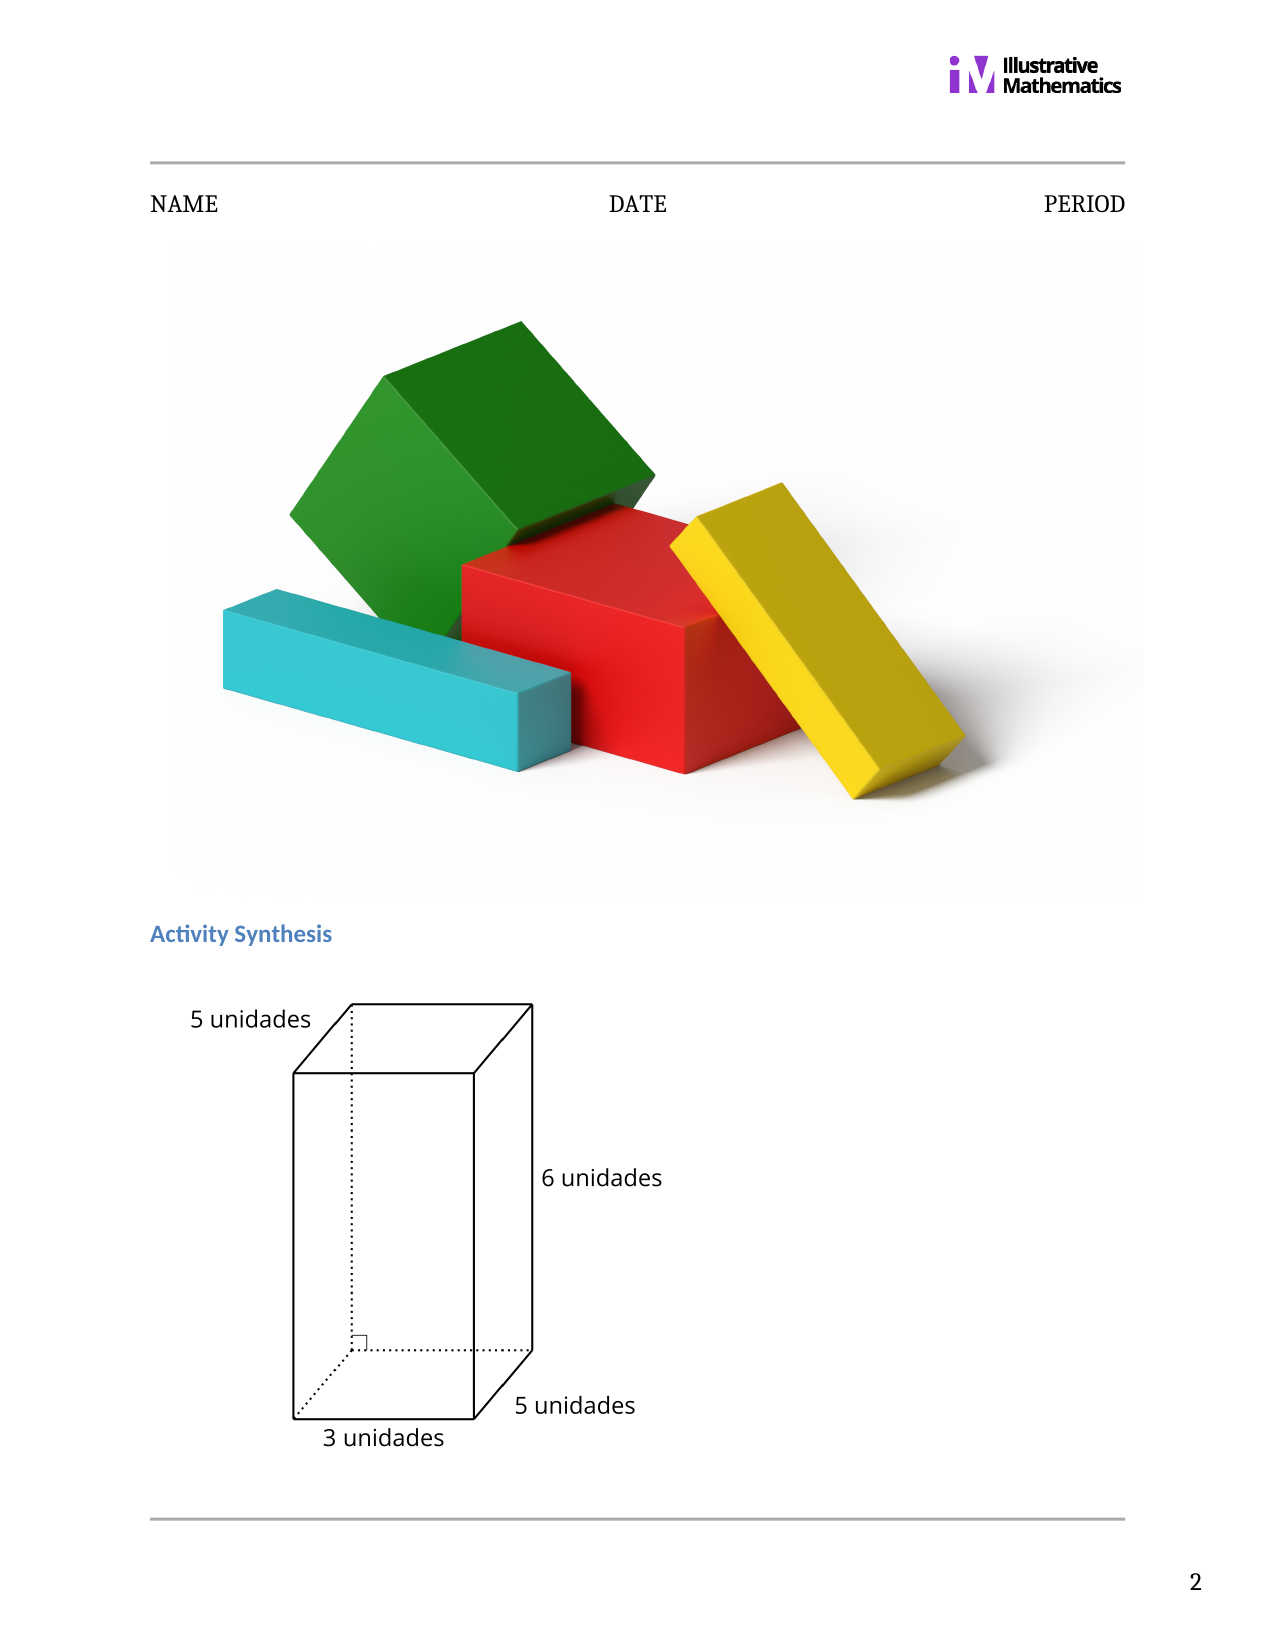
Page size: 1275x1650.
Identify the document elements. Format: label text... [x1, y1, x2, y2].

picture [949, 55, 1121, 93]
picture [168, 247, 1144, 898]
picture [168, 967, 670, 1456]
subtitle Activity Synthesis [150, 918, 1125, 949]
